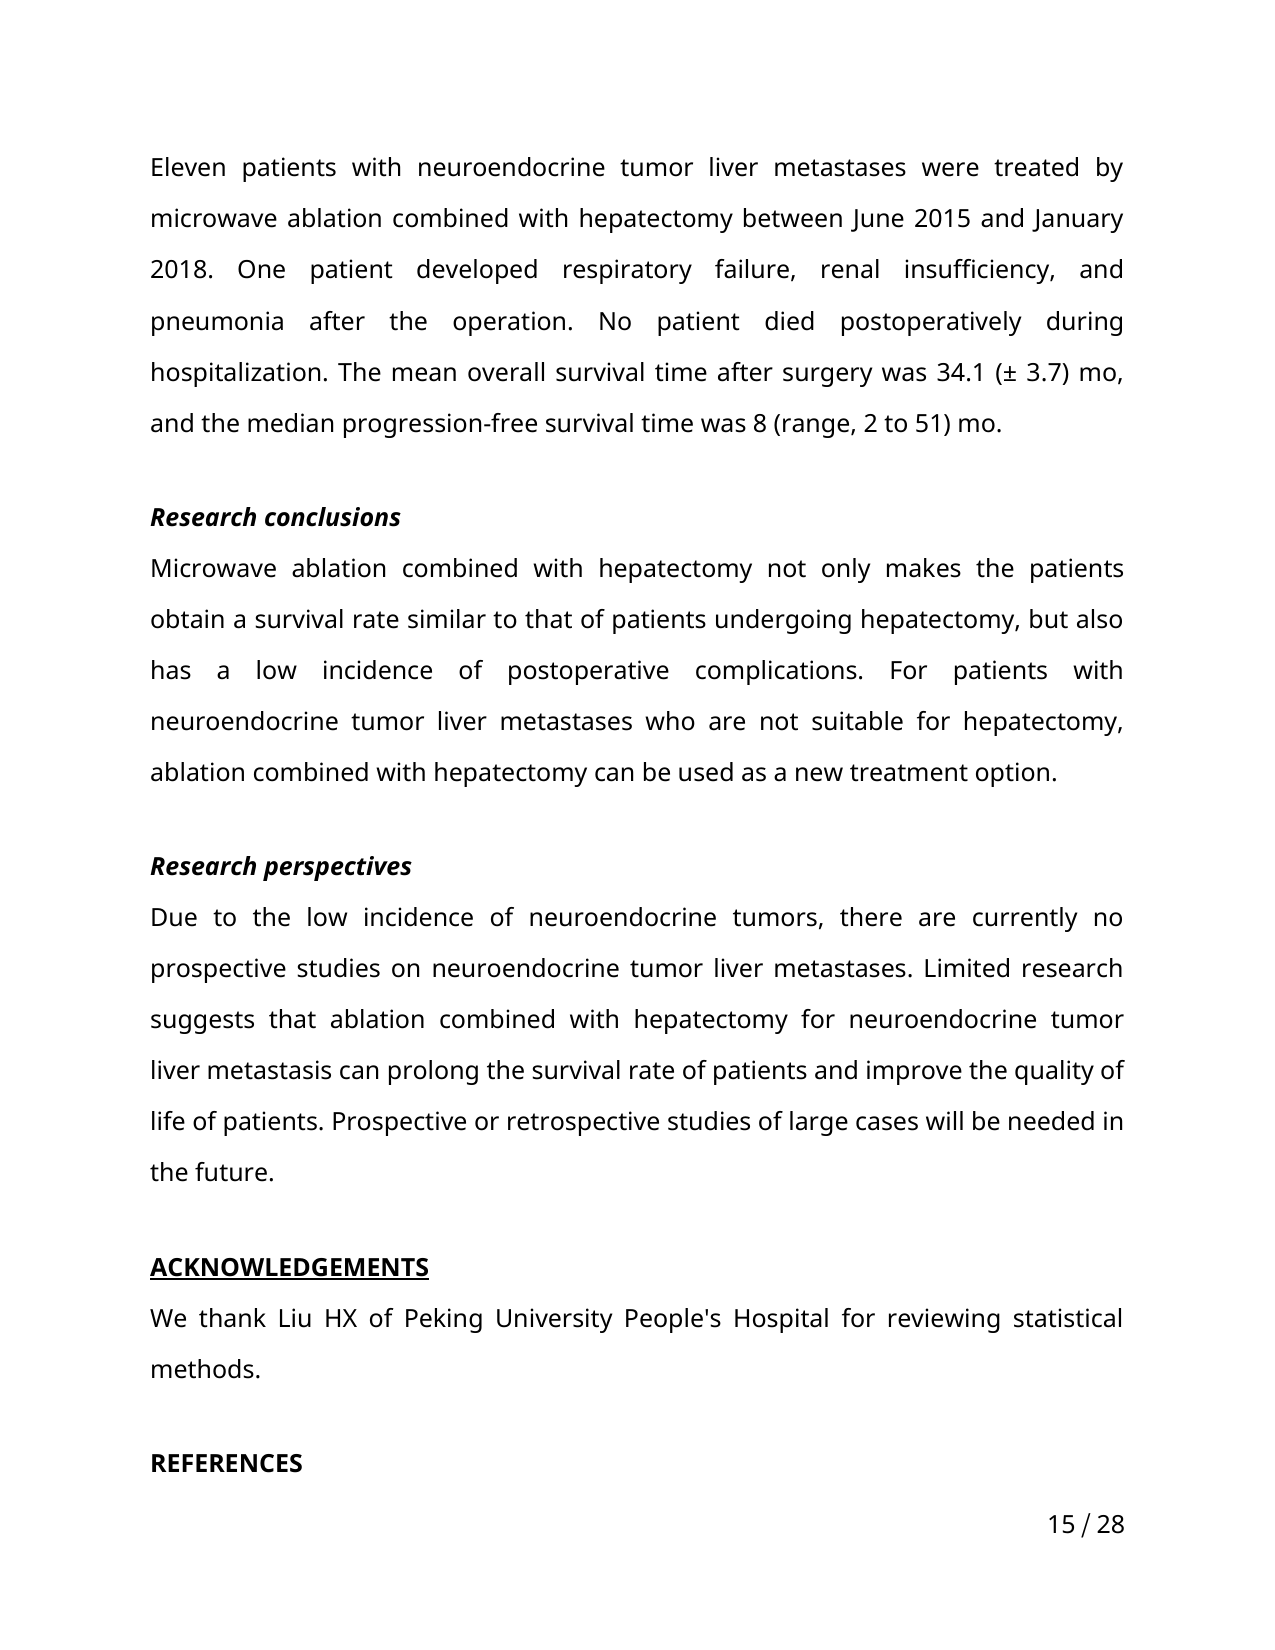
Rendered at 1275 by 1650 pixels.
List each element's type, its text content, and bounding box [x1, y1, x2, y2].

text Research conclusions [150, 499, 1125, 533]
text Research perspectives [150, 849, 1125, 883]
text Microwave ablation combined with hepatectomy not only makes the patients obtain a survival rate similar to that of patients undergoing hepatectomy, but also has a low incidence of postoperative complications. For patients with neuroendocrine tumor liver metastases who are not suitable for hepatectomy, ablation combined with hepatectomy can be used as a new treatment option. [150, 550, 1125, 789]
text We thank Liu HX of Peking University People's Hospital for reviewing statistical methods. [150, 1300, 1125, 1385]
text Eleven patients with neuroendocrine tumor liver metastases were treated by microwave ablation combined with hepatectomy between June 2015 and January 2018. One patient developed respiratory failure, renal insufficiency, and pneumonia after the operation. No patient died postoperatively during hospitalization. The mean overall survival time after surgery was 34.1 (± 3.7) mo, and the median progression-free survival time was 8 (range, 2 to 51) mo. [150, 150, 1125, 439]
text Due to the low incidence of neuroendocrine tumors, there are currently no prospective studies on neuroendocrine tumor liver metastases. Limited research suggests that ablation combined with hepatectomy for neuroendocrine tumor liver metastasis can prolong the survival rate of patients and improve the quality of life of patients. Prospective or retrospective studies of large cases will be needed in the future. [150, 900, 1125, 1189]
text REFERENCES [150, 1445, 1125, 1479]
text ACKNOWLEDGEMENTS [150, 1249, 1125, 1283]
